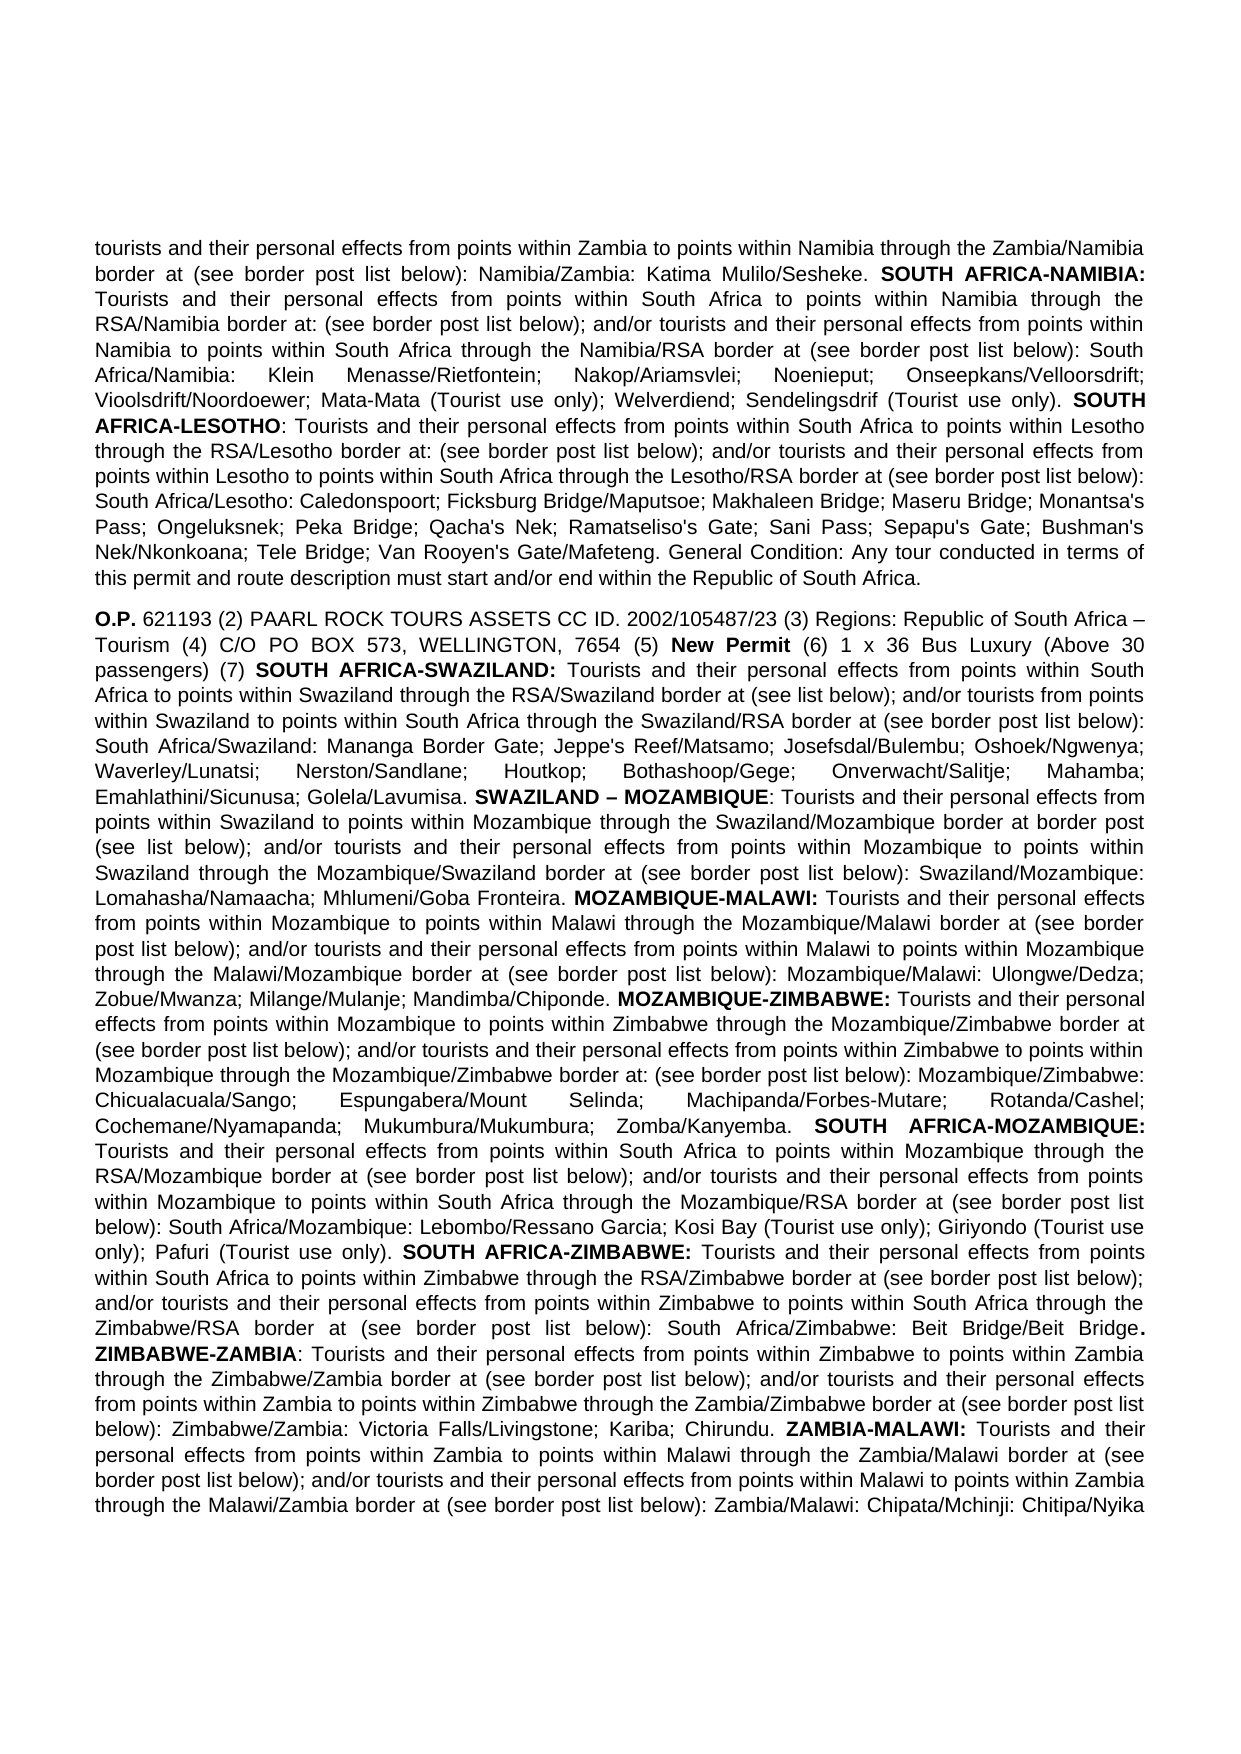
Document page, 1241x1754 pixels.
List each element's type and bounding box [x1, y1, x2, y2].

text [94, 236, 1146, 589]
text [94, 607, 1146, 1517]
